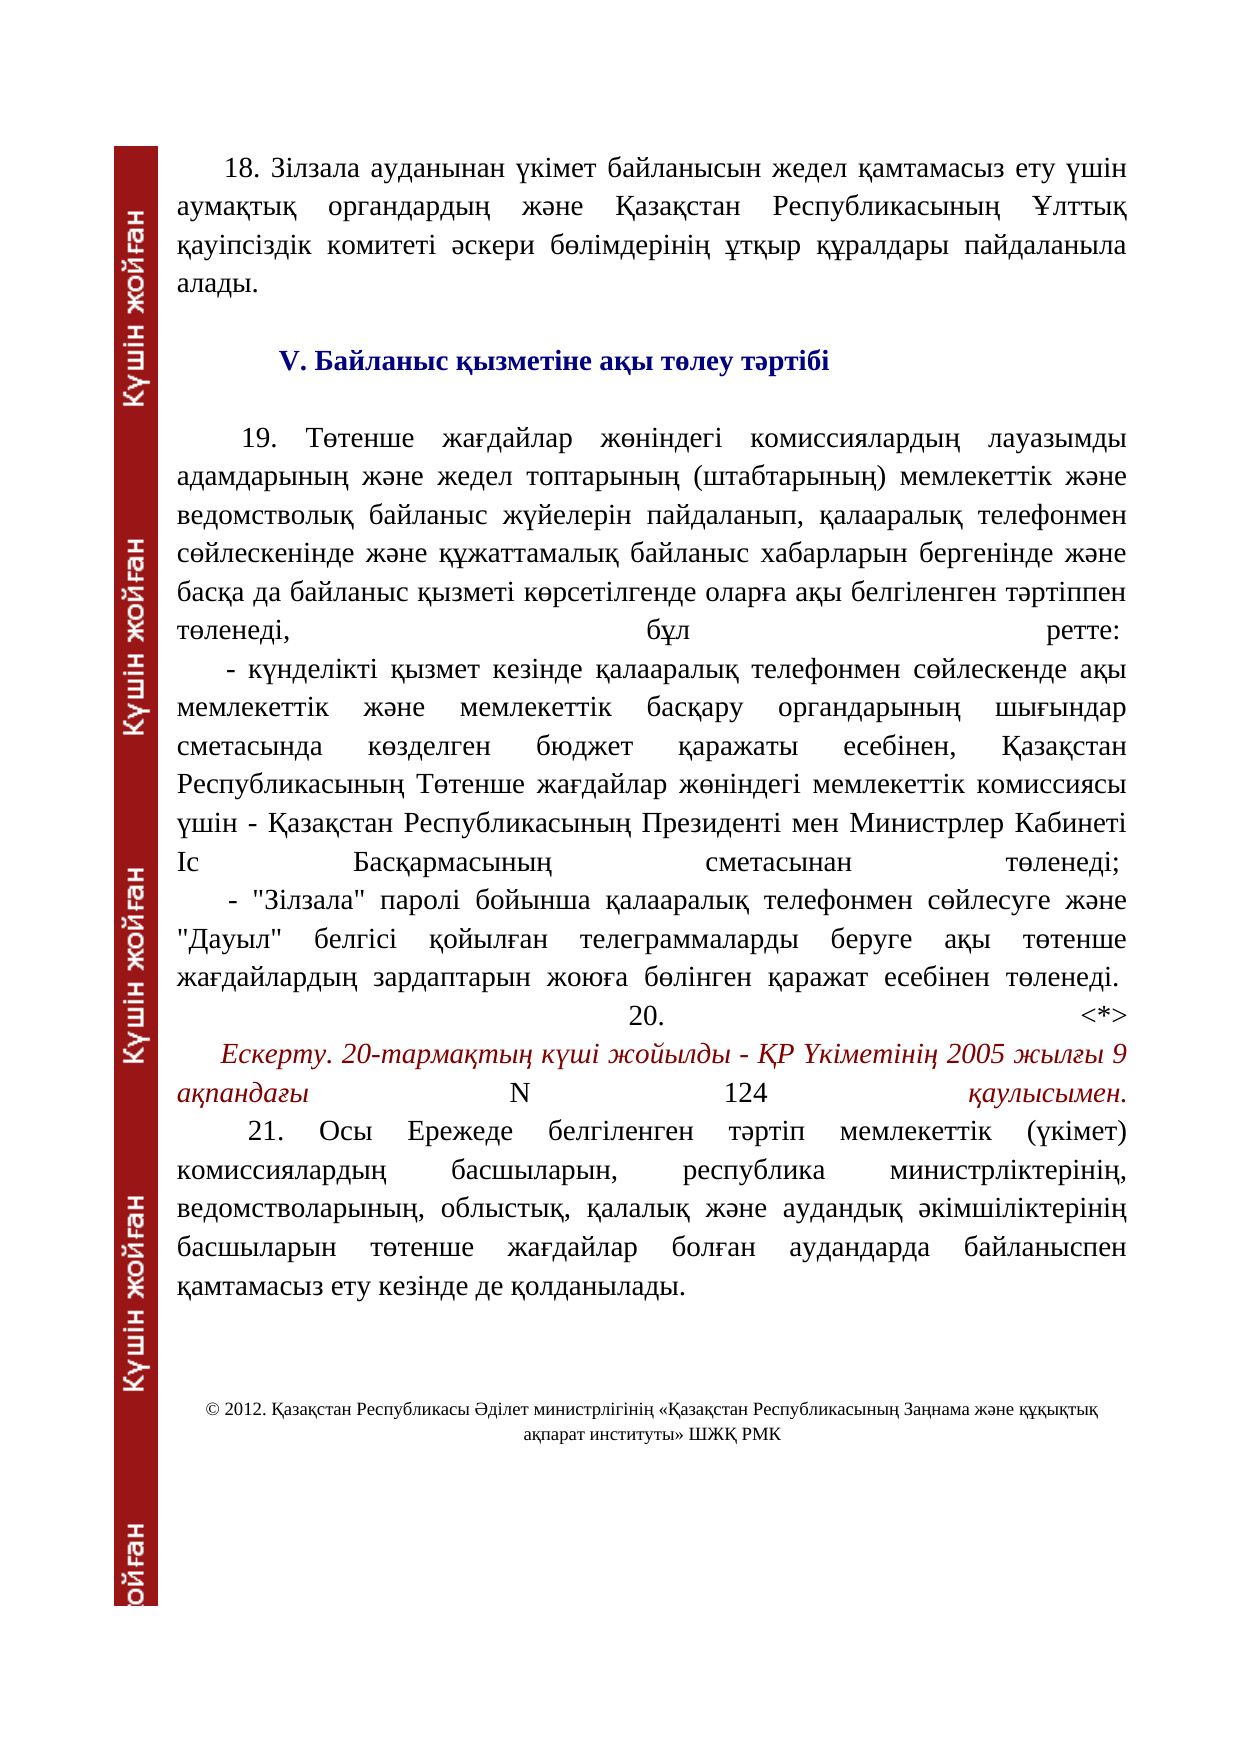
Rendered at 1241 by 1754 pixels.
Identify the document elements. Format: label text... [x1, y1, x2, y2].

picture [114, 1301, 158, 1398]
picture [114, 376, 158, 381]
text V. Байланыс қызметiне ақы төлеу тәртiбi [112, 343, 1128, 376]
text © 2012. Қазақстан Республикасы Әділет министрлігінің «Қазақстан Республикасының Заңнама және құқықтық ақпарат институты» ШЖҚ РМК [112, 1398, 1128, 1444]
text 19. Төтенше жағдайлар жөнiндегi комиссиялардың лауазымды адамдарының және жедел топтарының (штабтарының) мемлекеттiк және ведомстволық байланыс жүйелерiн пайдаланып, қалааралық телефонмен сөйлескенiнде және құжаттамалық байланыс хабарларын бергенiнде және басқа да байланыс қызметi көрсетiлгенде оларға ақы белгiленген тәртiппен төленедi, бұл ретте: - күнделiктi қызмет кезiнде қалааралық телефонмен сөйлескенде ақы мемлекеттiк және мемлекеттiк басқару органдарының шығындар сметасында көзделген бюджет қаражаты есебiнен, Қазақстан Республикасының Төтенше жағдайлар жөнiндегi мемлекеттiк комиссиясы үшiн - Қазақстан Республикасының Президентi мен Министрлер Кабинетi Iс Басқармасының сметасынан төленедi; - "Зiлзала" паролi бойынша қалааралық телефонмен сөйлесуге және "Дауыл" белгiсi қойылған телеграммаларды беруге ақы төтенше жағдайлардың зардаптарын жоюға бөлiнген қаражат есебiнен төленедi. 20. <*> Ескерту. 20-тармақтың күші жойылды - ҚР Үкіметінің 2005 жылғы 9 ақпандағы N 124 қаулысымен. 21. Осы Ережеде белгiленген тәртiп мемлекеттiк (үкiмет) комиссиялардың басшыларын, республика министрлiктерiнiң, ведомстволарының, облыстық, қалалық және аудандық әкiмшiлiктерiнiң басшыларын төтенше жағдайлар болған аудандарда байланыспен қамтамасыз ету кезiнде де қолданылады. [112, 381, 1128, 1301]
picture [114, 146, 158, 150]
picture [114, 1444, 158, 1606]
picture [114, 299, 158, 343]
